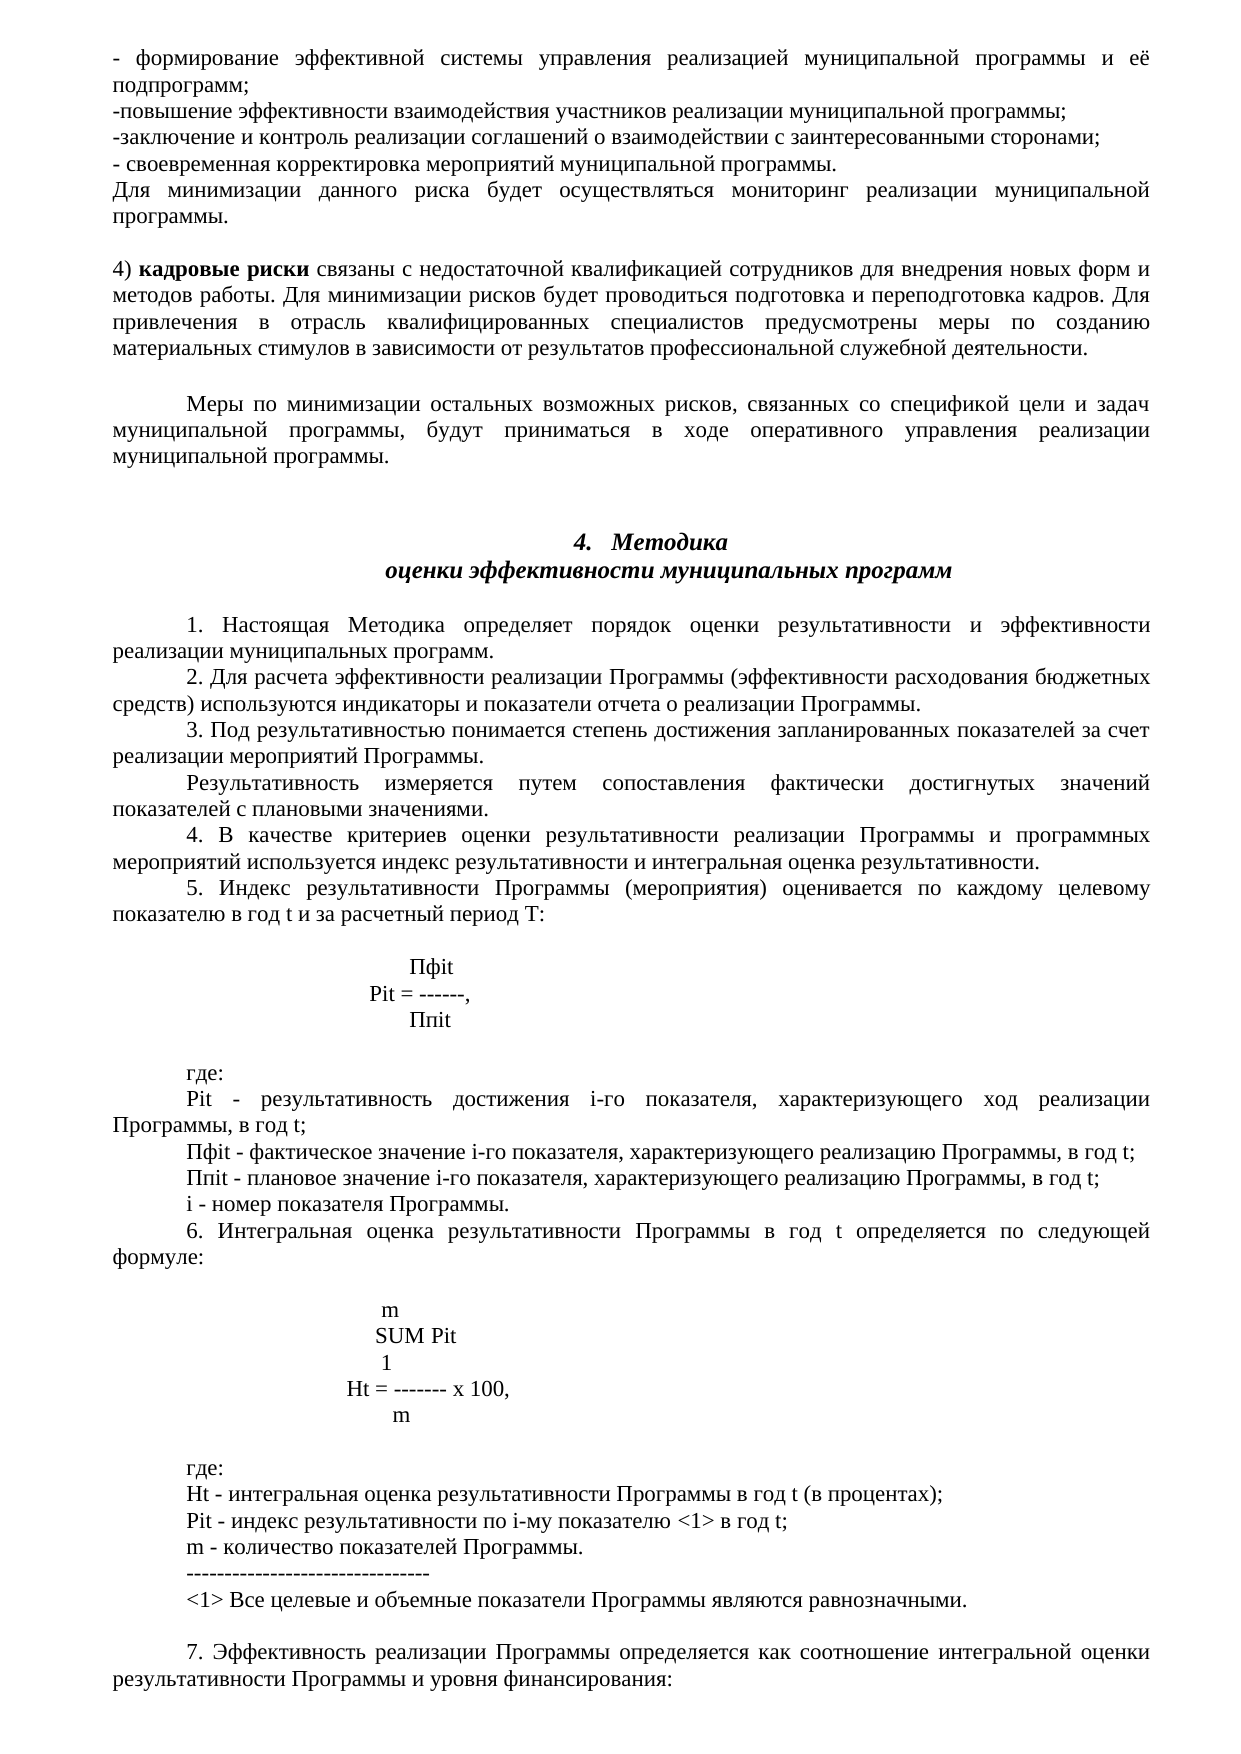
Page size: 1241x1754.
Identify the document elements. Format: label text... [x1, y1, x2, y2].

text 4) кадровые риски связаны с недостаточной квалификацией сотрудников для внедрения новых форм и методов работы. Для минимизации рисков будет проводиться подготовка и переподготовка кадров. Для привлечения в отрасль квалифицированных специалистов предусмотрены меры по созданию материальных стимулов в зависимости от результатов профессиональной служебной деятельности. [112, 255, 1152, 361]
text где: [112, 1454, 1152, 1480]
text 2. Для расчета эффективности реализации Программы (эффективности расходования бюджетных средств) используются индикаторы и показатели отчета о реализации Программы. [112, 663, 1152, 716]
list Методика [150, 527, 1152, 556]
text 5. Индекс результативности Программы (мероприятия) оценивается по каждому целевому показателю в год t и за расчетный период T: [112, 874, 1152, 927]
text m - количество показателей Программы. [112, 1533, 1152, 1559]
text Пфit [112, 953, 1152, 979]
text Результативность измеряется путем сопоставления фактически достигнутых значений показателей с плановыми значениями. [112, 769, 1152, 821]
text 4. В качестве критериев оценки результативности реализации Программы и программных мероприятий используется индекс результативности и интегральная оценка результативности. [112, 821, 1152, 874]
text 1. Настоящая Методика определяет порядок оценки результативности и эффективности реализации муниципальных программ. [112, 611, 1152, 663]
text Для минимизации данного риска будет осуществляться мониторинг реализации муниципальной программы. [112, 176, 1152, 229]
text Рit - индекс результативности по i-му показателю <1> в год t; [112, 1507, 1152, 1533]
text m [112, 1401, 1152, 1428]
text i - номер показателя Программы. [112, 1190, 1152, 1217]
text -------------------------------- [112, 1559, 1152, 1586]
text -повышение эффективности взаимодействия участников реализации муниципальной программы; [112, 97, 1152, 123]
text оценки эффективности муниципальных программ [112, 556, 1152, 584]
text 1 [112, 1348, 1152, 1375]
text - формирование эффективной системы управления реализацией муниципальной программы и её подпрограмм; [112, 44, 1152, 97]
text - своевременная корректировка мероприятий муниципальной программы. [112, 150, 1152, 176]
text Ht = ------- x 100, [112, 1375, 1152, 1401]
text -заключение и контроль реализации соглашений о взаимодействии с заинтересованными сторонами; [112, 123, 1152, 150]
text Ппit - плановое значение i-го показателя, характеризующего реализацию Программы, в год t; [112, 1164, 1152, 1190]
text Рit - результативность достижения i-го показателя, характеризующего ход реализации Программы, в год t; [112, 1085, 1152, 1138]
text Ппit [112, 1006, 1152, 1032]
text 6. Интегральная оценка результативности Программы в год t определяется по следующей формуле: [112, 1217, 1152, 1269]
text Пфit - фактическое значение i-го показателя, характеризующего реализацию Программы, в год t; [112, 1138, 1152, 1164]
text где: [112, 1059, 1152, 1085]
text Меры по минимизации остальных возможных рисков, связанных со спецификой цели и задач муниципальной программы, будут приниматься в ходе оперативного управления реализации муниципальной программы. [112, 390, 1152, 469]
text Ht - интегральная оценка результативности Программы в год t (в процентах); [112, 1480, 1152, 1507]
text 7. Эффективность реализации Программы определяется как соотношение интегральной оценки результативности Программы и уровня финансирования: [112, 1638, 1152, 1691]
text Рit = ------, [112, 979, 1152, 1006]
text 3. Под результативностью понимается степень достижения запланированных показателей за счет реализации мероприятий Программы. [112, 716, 1152, 769]
text <1> Все целевые и объемные показатели Программы являются равнозначными. [112, 1586, 1152, 1612]
text SUM Рit [112, 1322, 1152, 1348]
text m [112, 1296, 1152, 1322]
